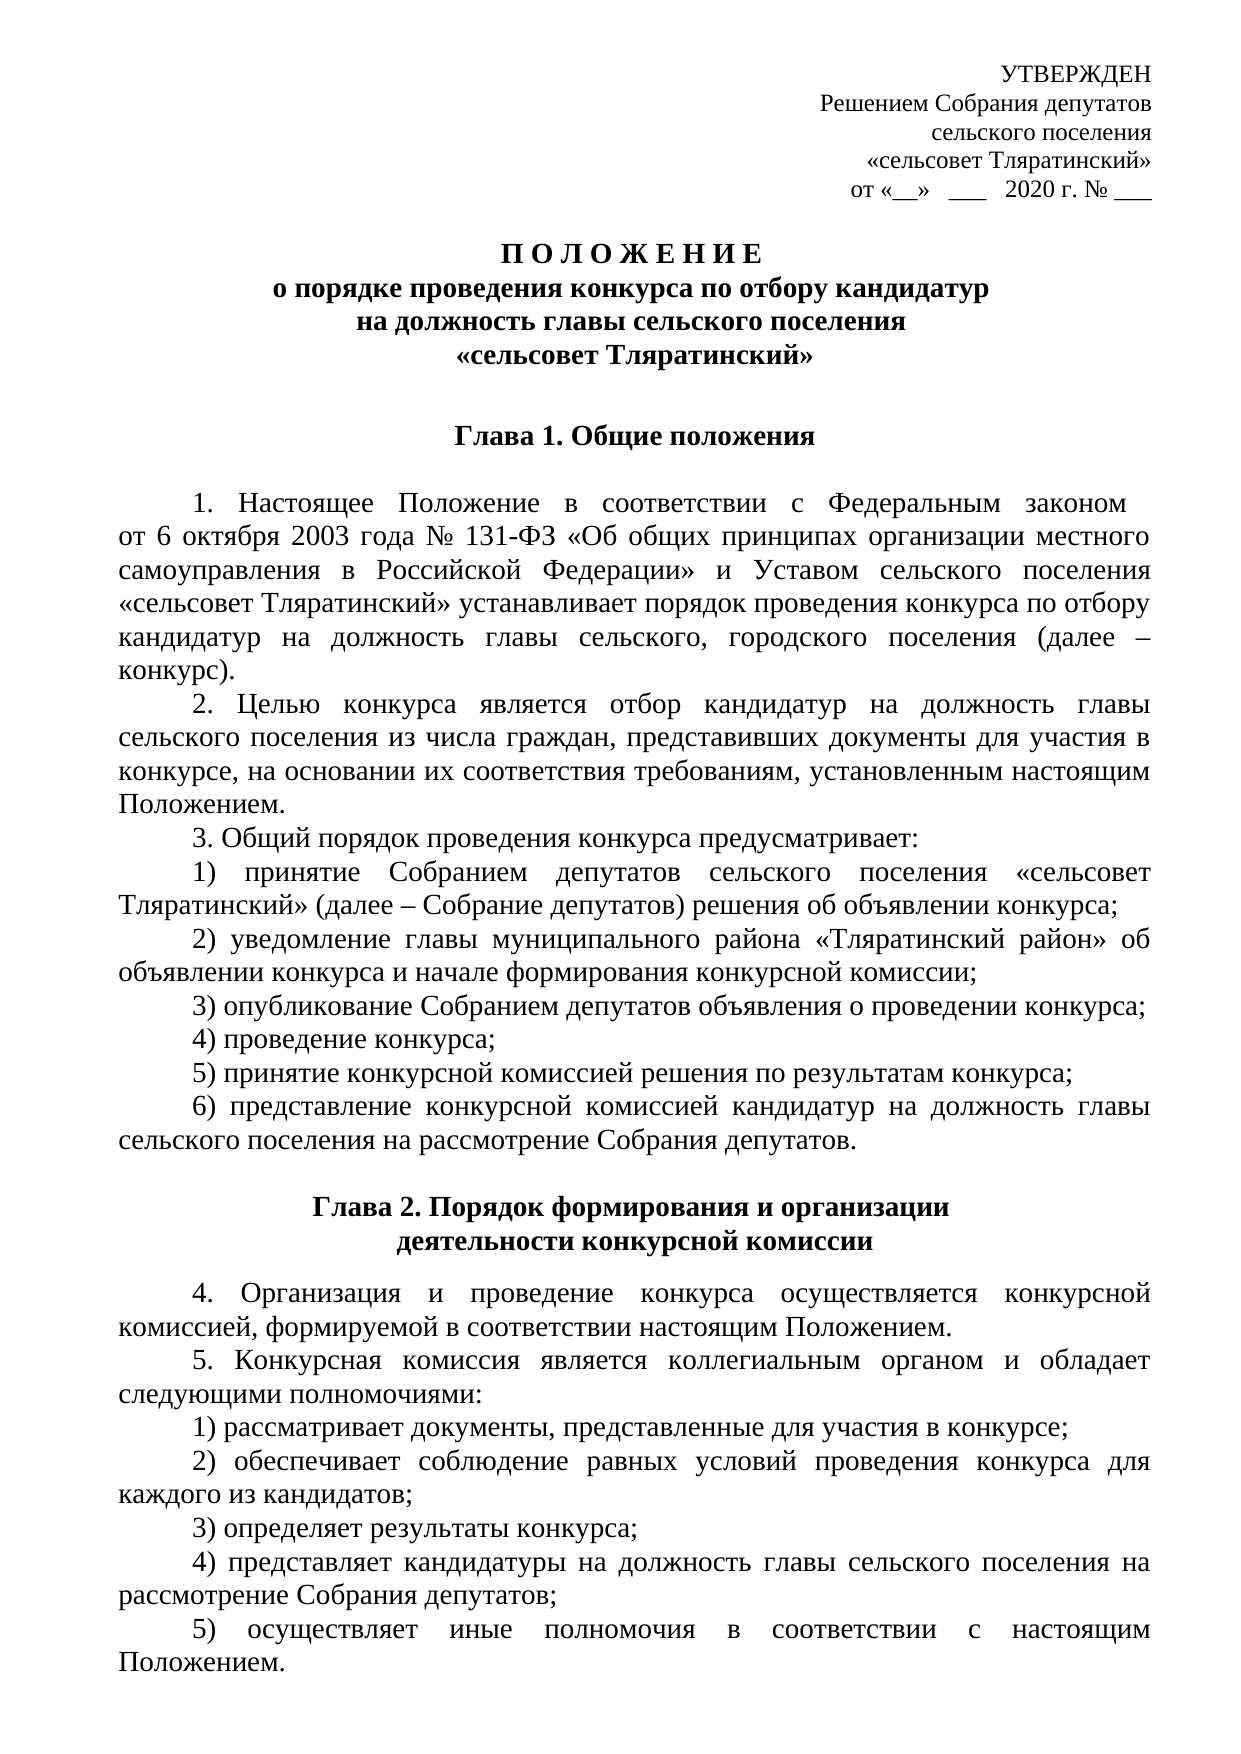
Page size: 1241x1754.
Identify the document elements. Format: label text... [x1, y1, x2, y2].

text 1) рассматривает документы, представленные для участия в конкурсе; [118, 1409, 1152, 1443]
text 3) опубликование Собранием депутатов объявления о проведении конкурса; [118, 988, 1152, 1021]
text Глава 2. Порядок формирования и организации деятельности конкурсной комиссии [118, 1189, 1152, 1256]
text 2. Целью конкурса является отбор кандидатур на должность главы сельского поселения из числа граждан, представивших документы для участия в конкурсе, на основании их соответствия требованиям, установленным настоящим Положением. [118, 686, 1152, 820]
text Решением Собрания депутатов [679, 88, 1152, 117]
text П О Л О Ж Е Н И Е о порядке проведения конкурса по отбору кандидатур на должность главы сельского поселения «сельсовет Тляратинский» [118, 236, 1152, 371]
text 2) уведомление главы муниципального района «Тляратинский район» об объявлении конкурса и начале формирования конкурсной комиссии; [118, 921, 1152, 988]
text 5) осуществляет иные полномочия в соответствии с настоящим Положением. [118, 1611, 1152, 1678]
text 1) принятие Собранием депутатов сельского поселения «сельсовет Тляратинский» (далее – Собрание депутатов) решения об объявлении конкурса; [118, 854, 1152, 921]
text 4. Организация и проведение конкурса осуществляется конкурсной комиссией, формируемой в соответствии настоящим Положением. [118, 1275, 1152, 1342]
text 2) обеспечивает соблюдение равных условий проведения конкурса для каждого из кандидатов; [118, 1443, 1152, 1510]
text УТВЕРЖДЕН [118, 59, 1152, 88]
text сельского поселения [664, 117, 1152, 145]
text 1. Настоящее Положение в соответствии с Федеральным законом от 6 октября 2003 года № 131-ФЗ «Об общих принципах организации местного самоуправления в Российской Федерации» и Уставом сельского поселения «сельсовет Тляратинский» устанавливает порядок проведения конкурса по отбору кандидатур на должность главы сельского, городского поселения (далее – конкурс). [118, 485, 1152, 686]
text 3. Общий порядок проведения конкурса предусматривает: [118, 820, 1152, 854]
text 6) представление конкурсной комиссией кандидатур на должность главы сельского поселения на рассмотрение Собрания депутатов. [118, 1088, 1152, 1156]
text 5. Конкурсная комиссия является коллегиальным органом и обладает следующими полномочиями: [118, 1342, 1152, 1409]
text Глава 1. Общие положения [118, 418, 1152, 451]
text 5) принятие конкурсной комиссией решения по результатам конкурса; [118, 1055, 1152, 1088]
text 4) проведение конкурса; [118, 1021, 1152, 1055]
text от «__» ___ 2020 г. № ___ [679, 174, 1152, 203]
text 3) определяет результаты конкурса; [118, 1510, 1152, 1544]
text 4) представляет кандидатуры на должность главы сельского поселения на рассмотрение Собрания депутатов; [118, 1544, 1152, 1611]
text «сельсовет Тляратинский» [679, 145, 1152, 174]
